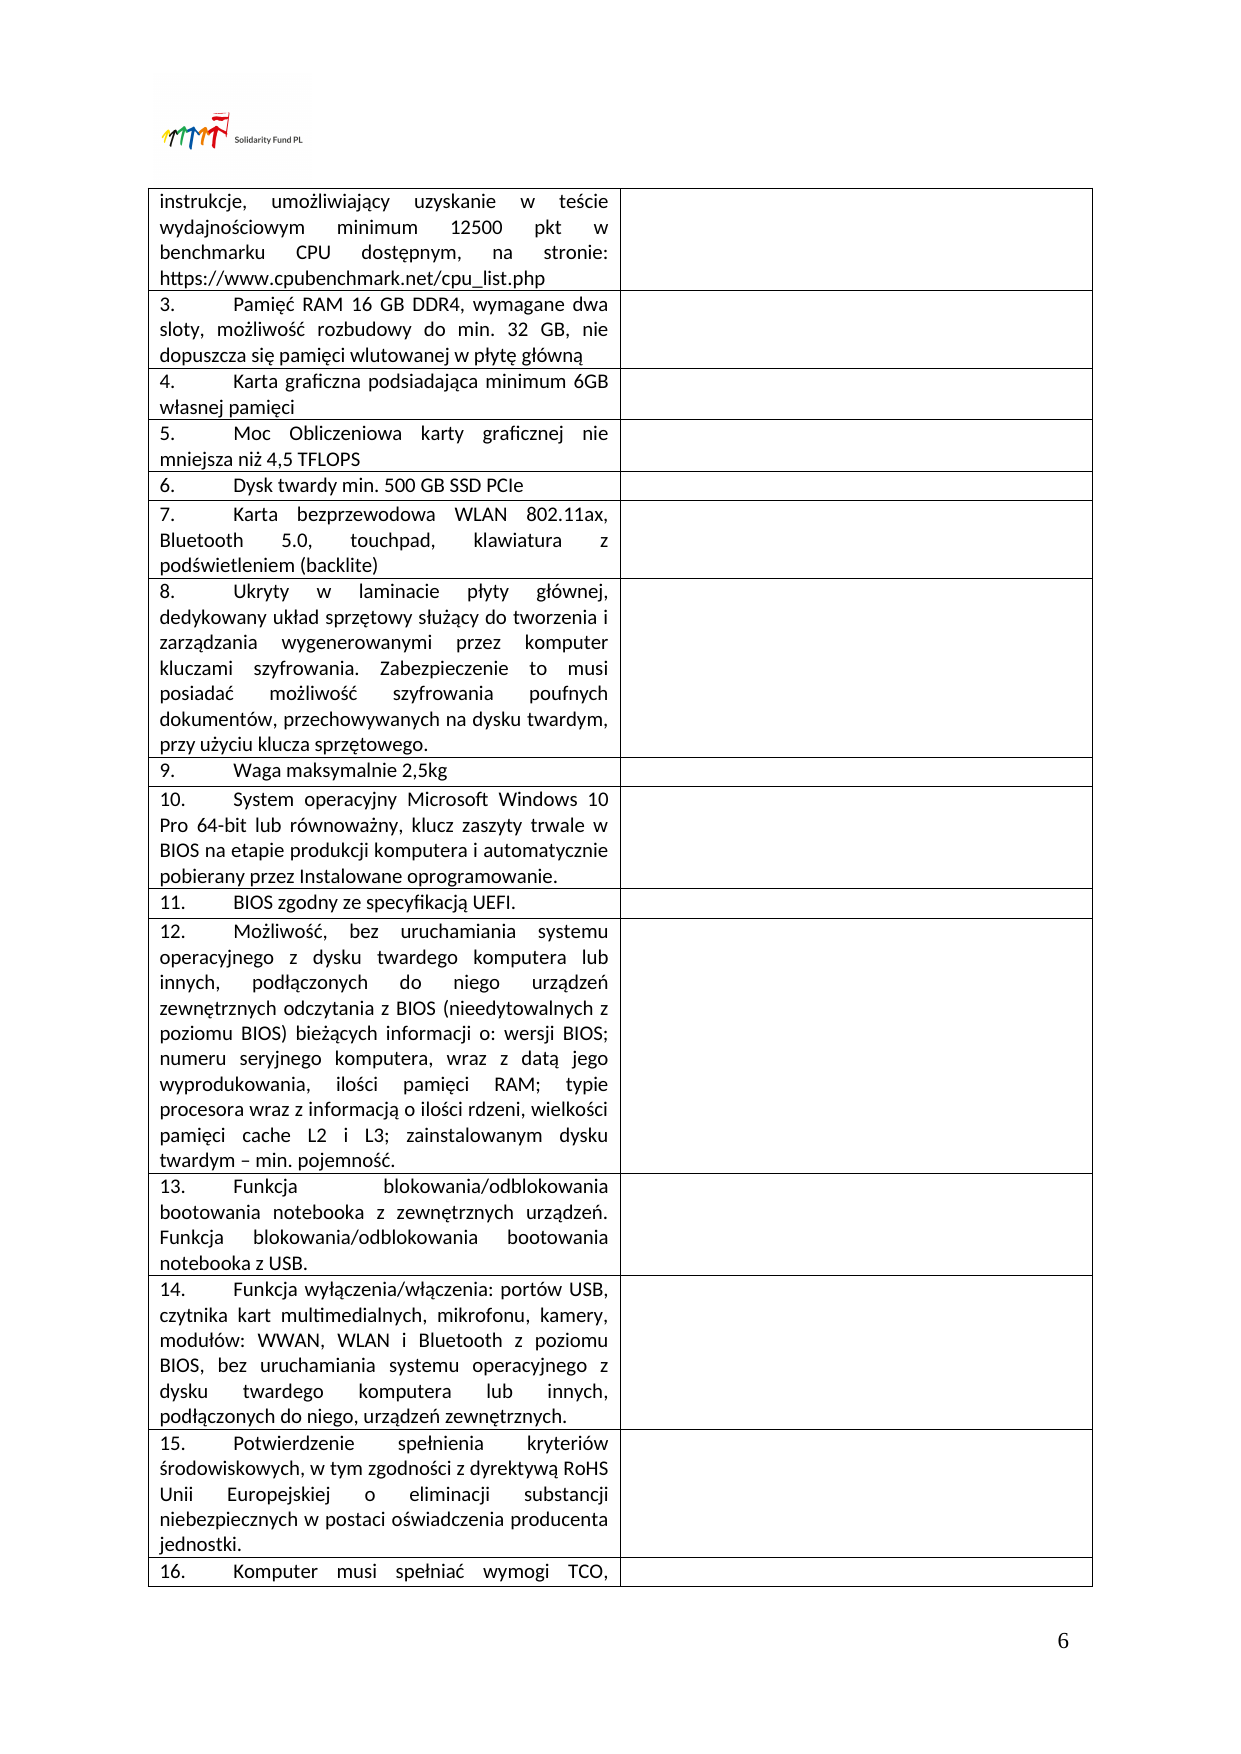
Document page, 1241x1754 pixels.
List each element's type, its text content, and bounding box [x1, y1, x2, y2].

table_cell 13. Funkcja blokowania/odblokowania bootowania notebooka z zewnętrznych urządzeń. Funkcja blokowania/odblokowania bootowania notebooka z USB. [149, 1174, 620, 1275]
table_cell 6. Dysk twardy min. 500 GB SSD PCIe [149, 472, 620, 500]
table_cell [621, 472, 1092, 500]
table_cell [621, 1558, 1092, 1586]
table_cell 9. Waga maksymalnie 2,5kg [149, 758, 620, 786]
table_cell 10. System operacyjny Microsoft Windows 10 Pro 64-bit lub równoważny, klucz zaszyty trwale w BIOS na etapie produkcji komputera i automatycznie pobierany przez Instalowane oprogramowanie. [149, 787, 620, 888]
table_cell 16. Komputer musi spełniać wymogi TCO, potwierdzeniem spełnienia wymogu będzie publikacja na stronie: http://tcocertified.com/product-finder/ [149, 1558, 620, 1586]
table_cell 11. BIOS zgodny ze specyfikacją UEFI. [149, 889, 620, 917]
table_cell 5. Moc Obliczeniowa karty graficznej nie mniejsza niż 4,5 TFLOPS [149, 420, 620, 471]
table_cell 3. Pamięć RAM 16 GB DDR4, wymagane dwa sloty, możliwość rozbudowy do min. 32 GB, nie dopuszcza się pamięci wlutowanej w płytę główną [149, 291, 620, 367]
table_cell 14. Funkcja wyłączenia/włączenia: portów USB, czytnika kart multimedialnych, mikrofonu, kamery, modułów: WWAN, WLAN i Bluetooth z poziomu BIOS, bez uruchamiania systemu operacyjnego z dysku twardego komputera lub innych, podłączonych do niego, urządzeń zewnętrznych. [149, 1276, 620, 1429]
table_cell [621, 787, 1092, 888]
table_cell [621, 579, 1092, 757]
table_cell [621, 758, 1092, 786]
table_cell [621, 369, 1092, 419]
picture [152, 73, 312, 188]
table_cell [621, 889, 1092, 917]
table_cell [621, 291, 1092, 367]
table_cell [621, 919, 1092, 1173]
table_cell [621, 189, 1092, 290]
table_cell [621, 420, 1092, 471]
table_cell 12. Możliwość, bez uruchamiania systemu operacyjnego z dysku twardego komputera lub innych, podłączonych do niego urządzeń zewnętrznych odczytania z BIOS (nieedytowalnych z poziomu BIOS) bieżących informacji o: wersji BIOS; numeru seryjnego komputera, wraz z datą jego wyprodukowania, ilości pamięci RAM; typie procesora wraz z informacją o ilości rdzeni, wielkości pamięci cache L2 i L3; zainstalowanym dysku twardym – min. pojemność. [149, 919, 620, 1173]
table_cell [621, 501, 1092, 578]
table_cell [621, 1174, 1092, 1275]
table_cell [621, 1276, 1092, 1429]
table_cell 15. Potwierdzenie spełnienia kryteriów środowiskowych, w tym zgodności z dyrektywą RoHS Unii Europejskiej o eliminacji substancji niebezpiecznych w postaci oświadczenia producenta jednostki. [149, 1430, 620, 1557]
table_cell [621, 1430, 1092, 1557]
table_cell 8. Ukryty w laminacie płyty głównej, dedykowany układ sprzętowy służący do tworzenia i zarządzania wygenerowanymi przez komputer kluczami szyfrowania. Zabezpieczenie to musi posiadać możliwość szyfrowania poufnych dokumentów, przechowywanych na dysku twardym, przy użyciu klucza sprzętowego. [149, 579, 620, 757]
table_cell 4. Karta graficzna podsiadająca minimum 6GB własnej pamięci [149, 369, 620, 419]
table_cell 7. Karta bezprzewodowa WLAN 802.11ax, Bluetooth 5.0, touchpad, klawiatura z podświetleniem (backlite) [149, 501, 620, 578]
